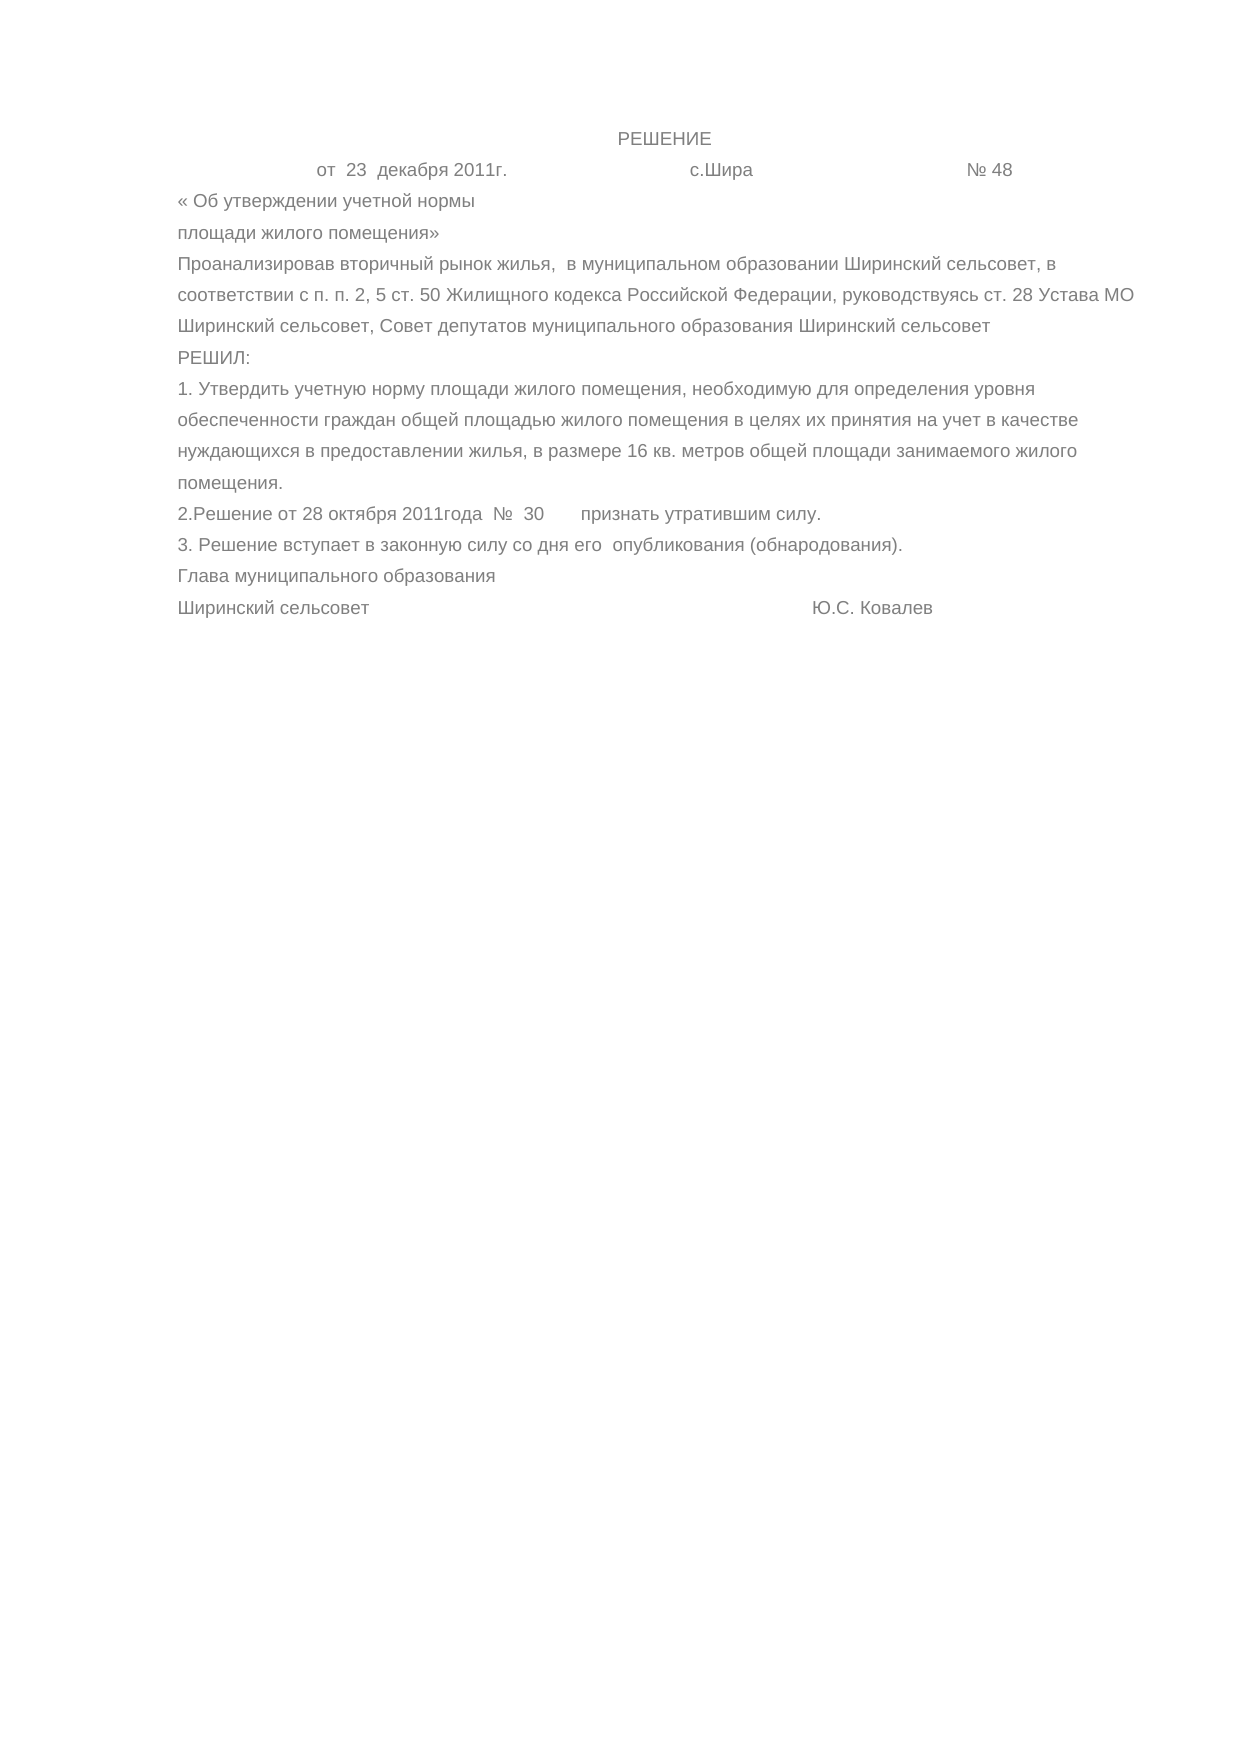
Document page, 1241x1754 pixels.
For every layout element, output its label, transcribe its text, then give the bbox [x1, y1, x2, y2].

text РЕШЕНИЕ [177, 118, 1152, 149]
text 2.Решение от 28 октября 2011года № 30 признать утратившим силу. [177, 493, 1152, 524]
text РЕШИЛ: [177, 337, 1152, 368]
text « Об утверждении учетной нормы [177, 181, 1152, 212]
text Проанализировав вторичный рынок жилья, в муниципальном образовании Ширинский сельсовет, в соответствии с п. п. 2, 5 ст. 50 Жилищного кодекса Российской Федерации, руководствуясь ст. 28 Устава МО Ширинский сельсовет, Совет депутатов муниципального образования Ширинский сельсовет [177, 243, 1152, 337]
text 3. Решение вступает в законную силу со дня его опубликования (обнародования). [177, 524, 1152, 556]
text от 23 декабря 2011г. с.Шира № 48 [177, 149, 1152, 181]
text площади жилого помещения» [177, 212, 1152, 243]
text Ширинский сельсовет Ю.С. Ковалев [177, 587, 1152, 618]
text 1. Утвердить учетную норму площади жилого помещения, необходимую для определения уровня обеспеченности граждан общей площадью жилого помещения в целях их принятия на учет в качестве нуждающихся в предоставлении жилья, в размере 16 кв. метров общей площади занимаемого жилого помещения. [177, 368, 1152, 493]
text Глава муниципального образования [177, 556, 1152, 587]
